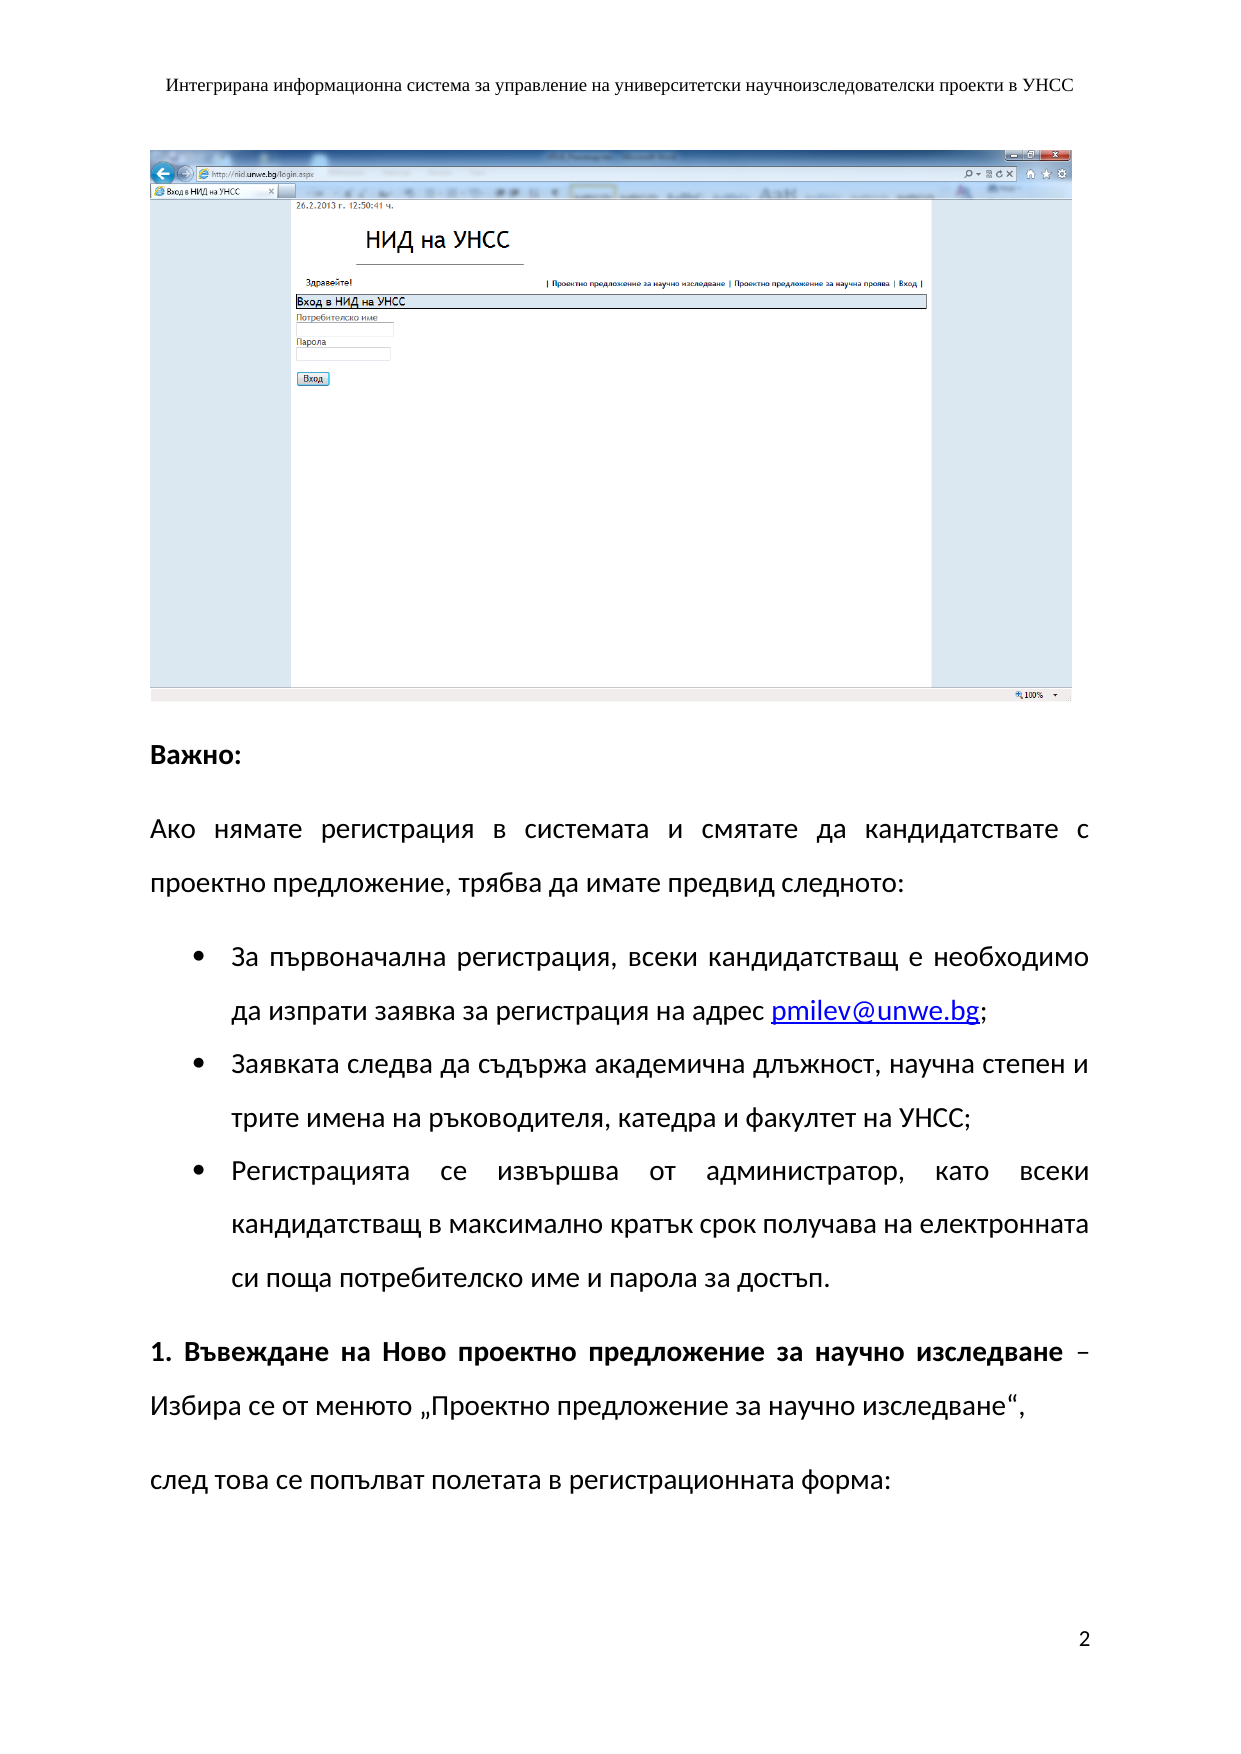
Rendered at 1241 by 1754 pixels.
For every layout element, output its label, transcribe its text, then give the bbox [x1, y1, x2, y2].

list Регистрацията се извършва от администратор, като всеки кандидатстващ в максимално кратък срок получава на електронната си поща потребителско име и парола за достъп. [194, 1152, 1090, 1294]
text Важно: [150, 736, 1090, 772]
text след това се попълват полетата в регистрационната форма: [150, 1461, 1090, 1497]
text Ако нямате регистрация в системата и смятате да кандидатствате с проектно предложение, трябва да имате предвид следното: [150, 811, 1090, 900]
list Заявката следва да съдържа академична длъжност, научна степен и трите имена на ръководителя, катедра и факултет на УНСС; [194, 1045, 1090, 1134]
picture [150, 150, 1072, 702]
text 1. Въвеждане на Ново проектно предложение за научно изследване – Избира се от менюто „Проектно предложение за научно изследване“, [150, 1333, 1090, 1422]
list За първоначална регистрация, всеки кандидатстващ е необходимо да изпрати заявка за регистрация на адрес pmilev@unwe.bg; [194, 938, 1090, 1027]
